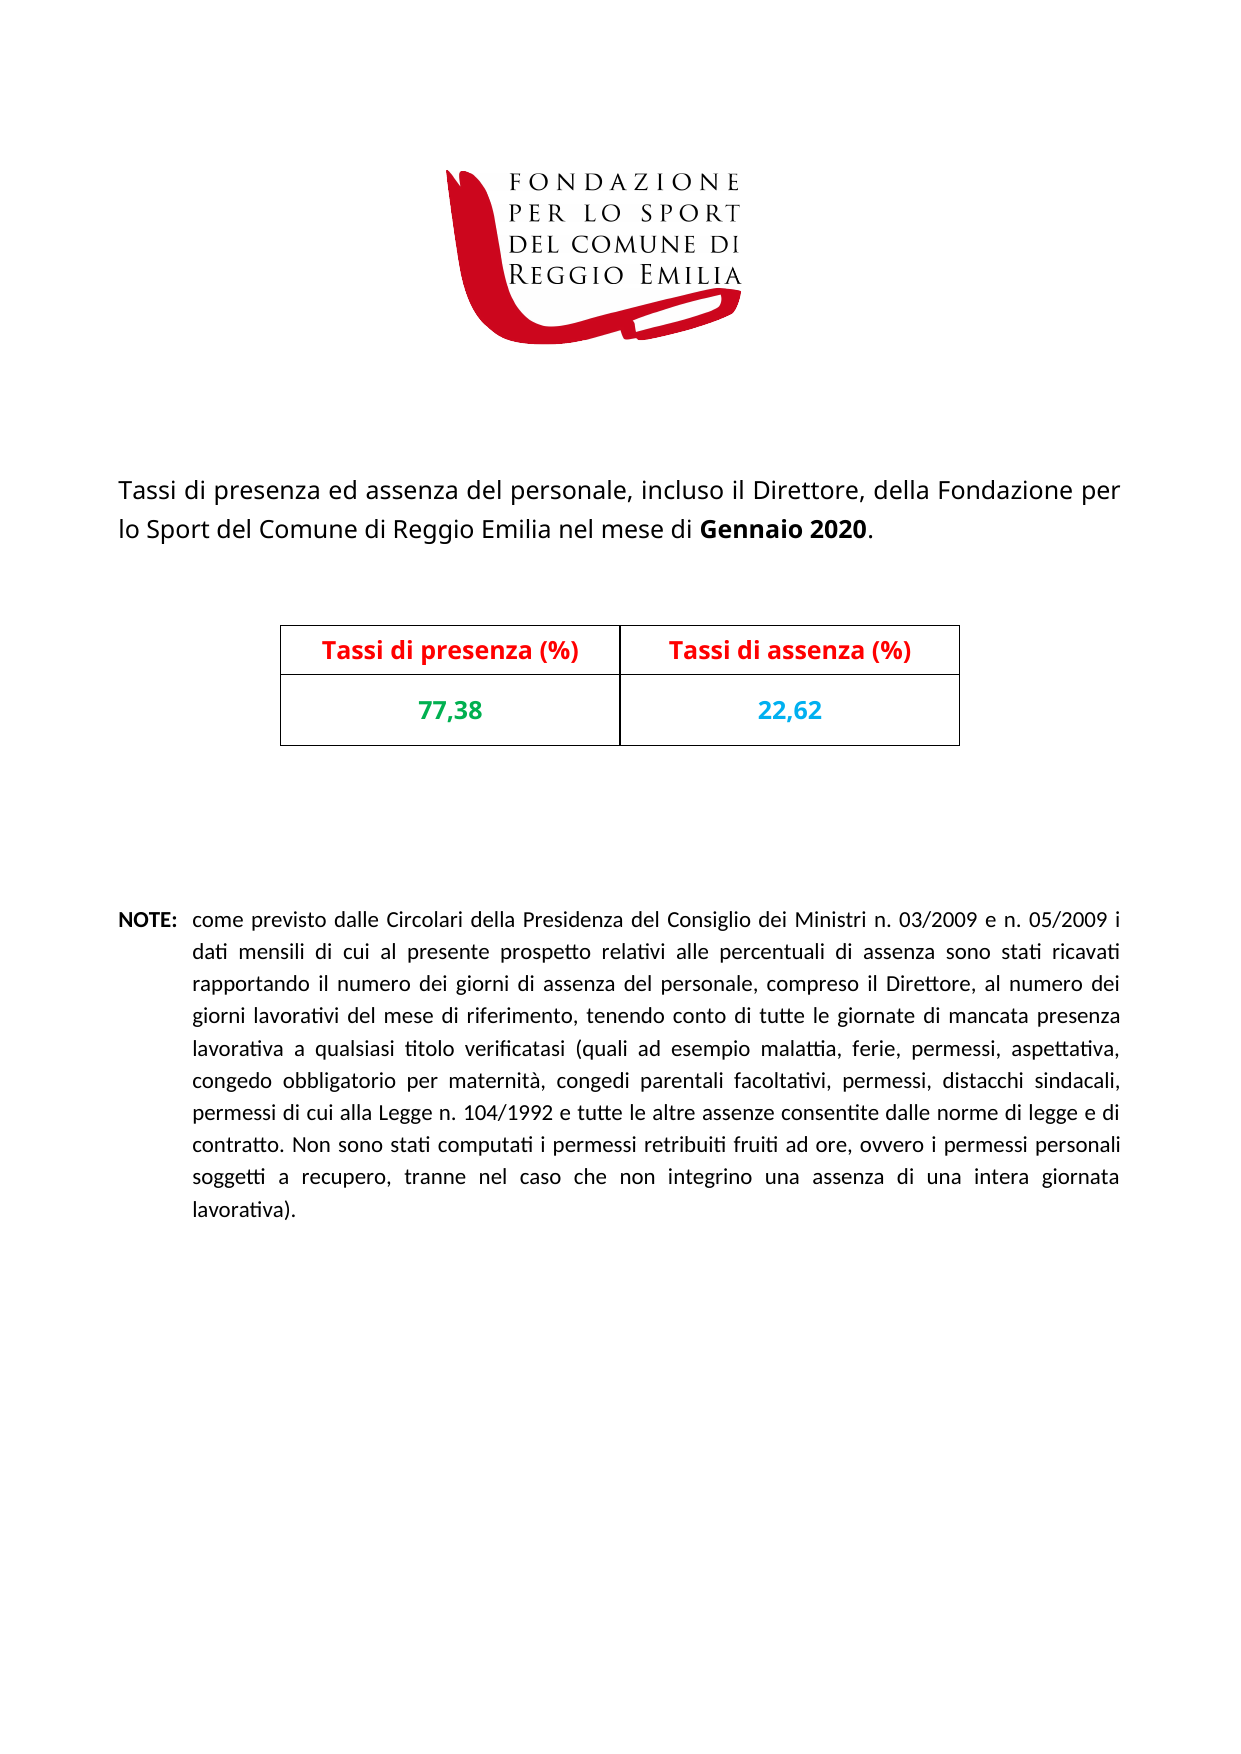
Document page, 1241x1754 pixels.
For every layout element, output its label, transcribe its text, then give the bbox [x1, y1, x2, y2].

table_header Tassi di presenza (%) [281, 626, 619, 673]
text NOTE: come previsto dalle Circolari della Presidenza del Consiglio dei Ministri n. 03/2009 e n. 05/2009 i dati mensili di cui al presente prospetto relativi alle percentuali di assenza sono stati ricavati rapportando il numero dei giorni di assenza del personale, compreso il Direttore, al numero dei giorni lavorativi del mese di riferimento, tenendo conto di tutte le giornate di mancata presenza lavorativa a qualsiasi titolo verificatasi (quali ad esempio malattia, ferie, permessi, aspettativa, congedo obbligatorio per maternità, congedi parentali facoltativi, permessi, distacchi sindacali, permessi di cui alla Legge n. 104/1992 e tutte le altre assenze consentite dalle norme di legge e di contratto. Non sono stati computati i permessi retribuiti fruiti ad ore, ovvero i permessi personali soggetti a recupero, tranne nel caso che non integrino una assenza di una intera giornata lavorativa). [118, 905, 1122, 1223]
table_cell 77,38 [281, 675, 619, 745]
table_cell 22,62 [621, 675, 959, 745]
text Tassi di presenza ed assenza del personale, incluso il Direttore, della Fondazione per lo Sport del Comune di Reggio Emilia nel mese di Gennaio 2020. [118, 473, 1122, 546]
table_header Tassi di assenza (%) [621, 626, 959, 673]
